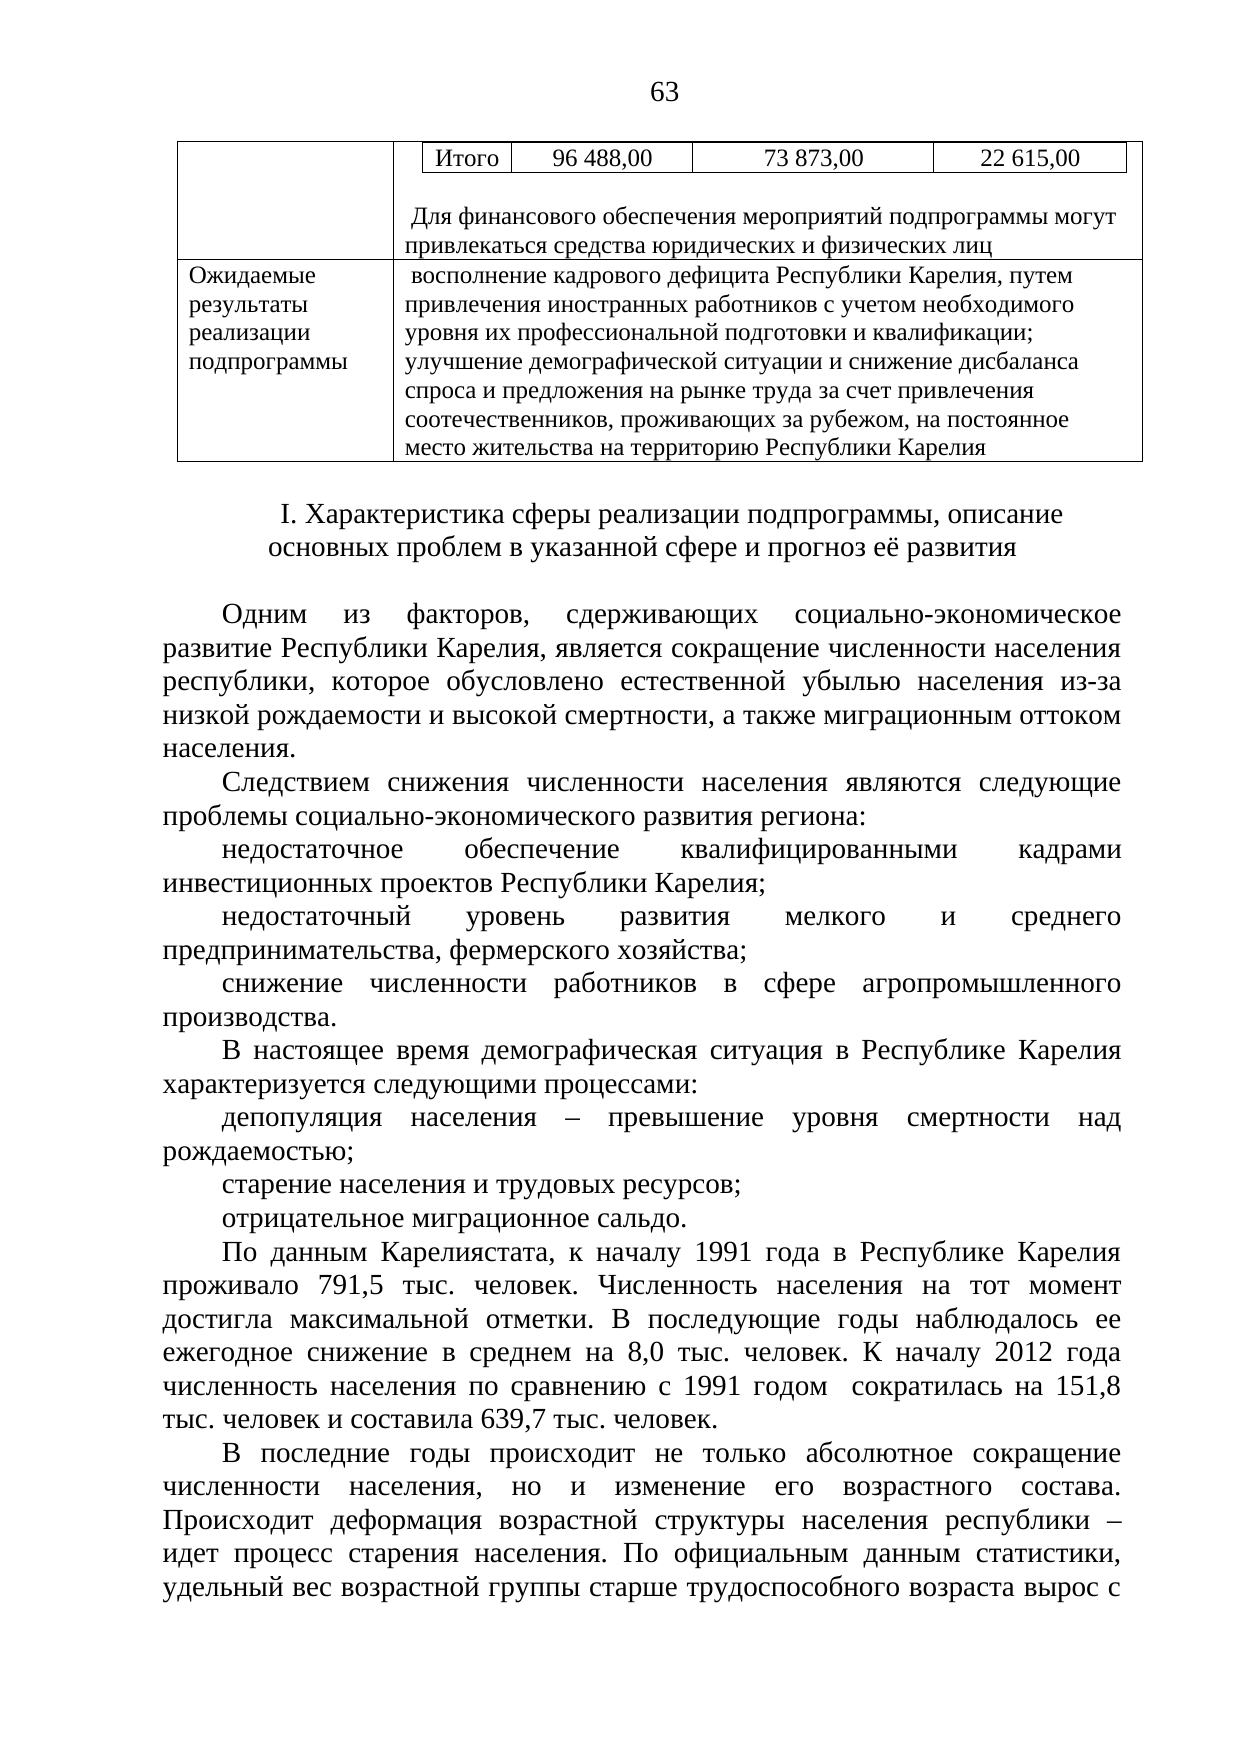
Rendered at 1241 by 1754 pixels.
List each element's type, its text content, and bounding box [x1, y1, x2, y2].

table_cell Ожидаемые результаты реализации подпрограммы [178, 260, 393, 461]
table_cell восполнение кадрового дефицита Республики Карелия, путем привлечения иностранных работников с учетом необходимого уровня их профессиональной подготовки и квалификации; улучшение демографической ситуации и снижение дисбаланса спроса и предложения на рынке труда за счет привлечения соотечественников, проживающих за рубежом, на постоянное место жительства на территорию Республики Карелия [394, 260, 1142, 461]
text По данным Карелиястата, к началу 1991 года в Республике Карелия проживало 791,5 тыс. человек. Численность населения на тот момент достигла максимальной отметки. В последующие годы наблюдалось ее ежегодное снижение в среднем на 8,0 тыс. человек. К началу 2012 года численность населения по сравнению с 1991 годом сократилась на 151,8 тыс. человек и составила 639,7 тыс. человек. [162, 1234, 1122, 1435]
text недостаточный уровень развития мелкого и среднего предпринимательства, фермерского хозяйства; [162, 898, 1122, 965]
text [162, 1435, 1122, 1603]
text недостаточное обеспечение квалифицированными кадрами инвестиционных проектов Республики Карелия; [162, 831, 1122, 898]
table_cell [178, 142, 393, 259]
text I. Характеристика сферы реализации подпрограммы, описание основных проблем в указанной сфере и прогноз её развития [162, 496, 1122, 563]
text отрицательное миграционное сальдо. [162, 1200, 1122, 1234]
text старение населения и трудовых ресурсов; [162, 1167, 1122, 1200]
text Одним из факторов, сдерживающих социально-экономическое развитие Республики Карелия, является сокращение численности населения республики, которое обусловлено естественной убылью населения из-за низкой рождаемости и высокой смертности, а также миграционным оттоком населения. [162, 596, 1122, 764]
text снижение численности работников в сфере агропромышленного производства. [162, 965, 1122, 1032]
text В настоящее время демографическая ситуация в Республике Карелия характеризуется следующими процессами: [162, 1032, 1122, 1099]
text Следствием снижения численности населения являются следующие проблемы социально-экономического развития региона: [162, 764, 1122, 831]
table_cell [394, 142, 1142, 259]
text депопуляция населения – превышение уровня смертности над рождаемостью; [162, 1099, 1122, 1167]
